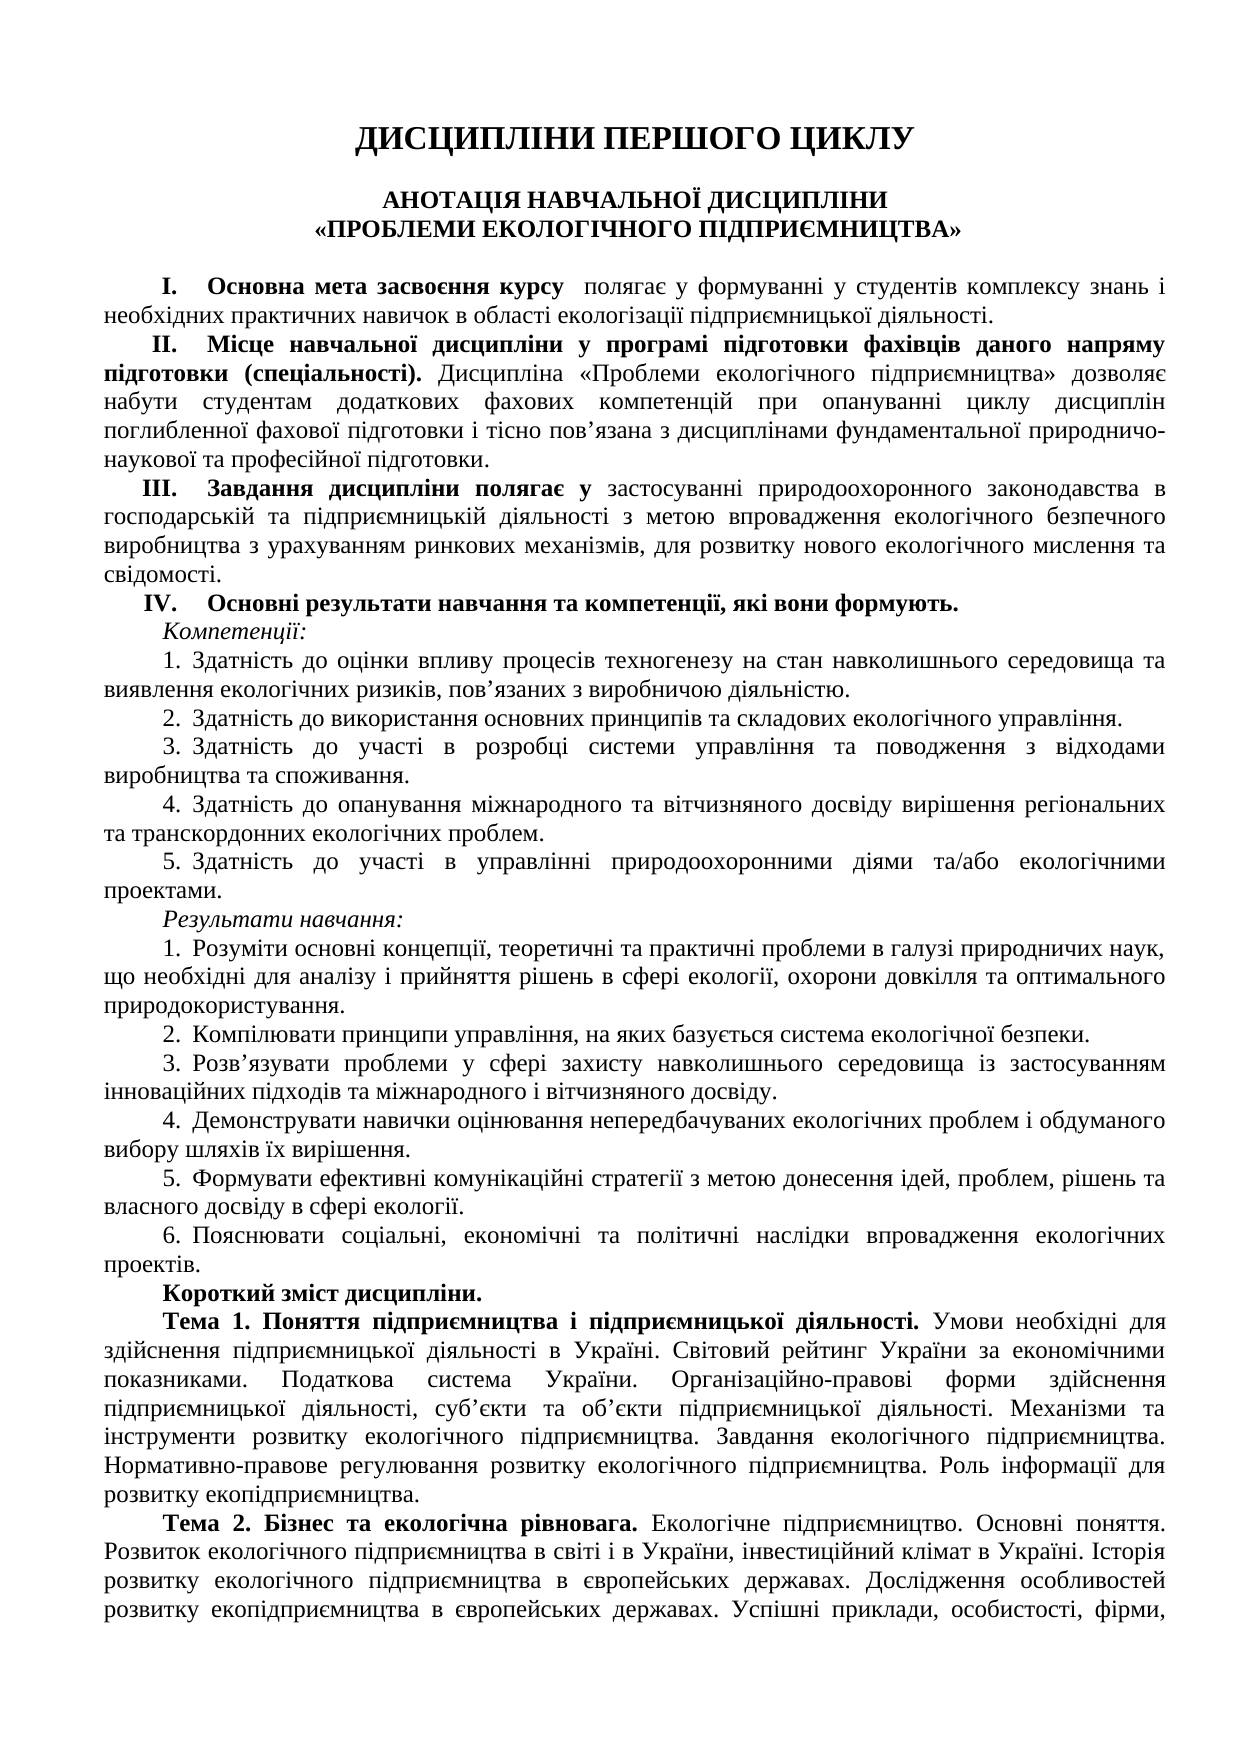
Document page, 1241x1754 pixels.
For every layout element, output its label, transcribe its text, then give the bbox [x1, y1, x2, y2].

text «ПРОБЛЕМИ ЕКОЛОГІЧНОГО ПІДПРИЄМНИЦТВА» [103, 214, 1167, 243]
text ДИСЦИПЛІНИ ПЕРШОГО ЦИКЛУ [103, 118, 1167, 156]
list Здатність до участі в управлінні природоохоронними діями та/або екологічними проектами. [103, 846, 1167, 904]
list Розуміти основні концепції, теоретичні та практичні проблеми в галузі природничих наук, що необхідні для аналізу і прийняття рішень в сфері екології, охорони довкілля та оптимального природокористування. [103, 933, 1167, 1019]
list Завдання дисципліни полягає у застосуванні природоохоронного законодавства в господарській та підприємницькій діяльності з метою впровадження екологічного безпечного виробництва з урахуванням ринкових механізмів, для розвитку нового екологічного мислення та свідомості. [103, 473, 1167, 588]
list Місце навчальної дисципліни у програмі підготовки фахівців даного напряму підготовки (спеціальності). Дисципліна «Проблеми екологічного підприємництва» дозволяє набути студентам додаткових фахових компетенцій при опануванні циклу дисциплін поглибленної фахової підготовки і тісно пов’язана з дисциплінами фундаментальної природничо-наукової та професійної підготовки. [103, 329, 1167, 473]
text Тема 1. Поняття підприємництва і підприємницької діяльності. Умови необхідні для здійснення підприємницької діяльності в Україні. Світовий рейтинг України за економічними показниками. Податкова система України. Організаційно-правові форми здійснення підприємницької діяльності, суб’єкти та об’єкти підприємницької діяльності. Механізми та інструменти розвитку екологічного підприємництва. Завдання екологічного підприємництва. Нормативно-правове регулювання розвитку екологічного підприємництва. Роль інформації для розвитку екопідприємництва. [103, 1306, 1167, 1508]
list Формувати ефективні комунікаційні стратегії з метою донесення ідей, проблем, рішень та власного досвіду в сфері екології. [103, 1163, 1167, 1220]
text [103, 1508, 1167, 1623]
list Пояснювати соціальні, економічні та політичні наслідки впровадження екологічних проектів. [103, 1220, 1167, 1278]
list Короткий зміст дисципліни. [162, 1278, 1167, 1306]
list Основна мета засвоєння курсу полягає у формуванні у студентів комплексу знань і необхідних практичних навичок в області екологізації підприємницької діяльності. [103, 271, 1167, 329]
list Основні результати навчання та компетенції, які вони формують. [103, 588, 1167, 616]
list Результати навчання: [103, 904, 1167, 933]
list Здатність до оцінки впливу процесів техногенезу на стан навколишнього середовища та виявлення екологічних ризиків, пов’язаних з виробничою діяльністю. [103, 645, 1167, 703]
list Здатність до участі в розробці системи управління та поводження з відходами виробництва та споживання. [103, 731, 1167, 789]
text АНОТАЦІЯ НАВЧАЛЬНОЇ ДИСЦИПЛІНИ [103, 185, 1167, 214]
list Компетенції: [103, 616, 1167, 645]
list Здатність до використання основних принципів та складових екологічного управління. [103, 703, 1167, 731]
list Компілювати принципи управління, на яких базується система екологічної безпеки. [103, 1019, 1167, 1048]
list Здатність до опанування міжнародного та вітчизняного досвіду вирішення регіональних та транскордонних екологічних проблем. [103, 789, 1167, 846]
list Демонструвати навички оцінювання непередбачуваних екологічних проблем і обдуманого вибору шляхів їх вирішення. [103, 1105, 1167, 1163]
list Розв’язувати проблеми у сфері захисту навколишнього середовища із застосуванням інноваційних підходів та міжнародного і вітчизняного досвіду. [103, 1048, 1167, 1105]
